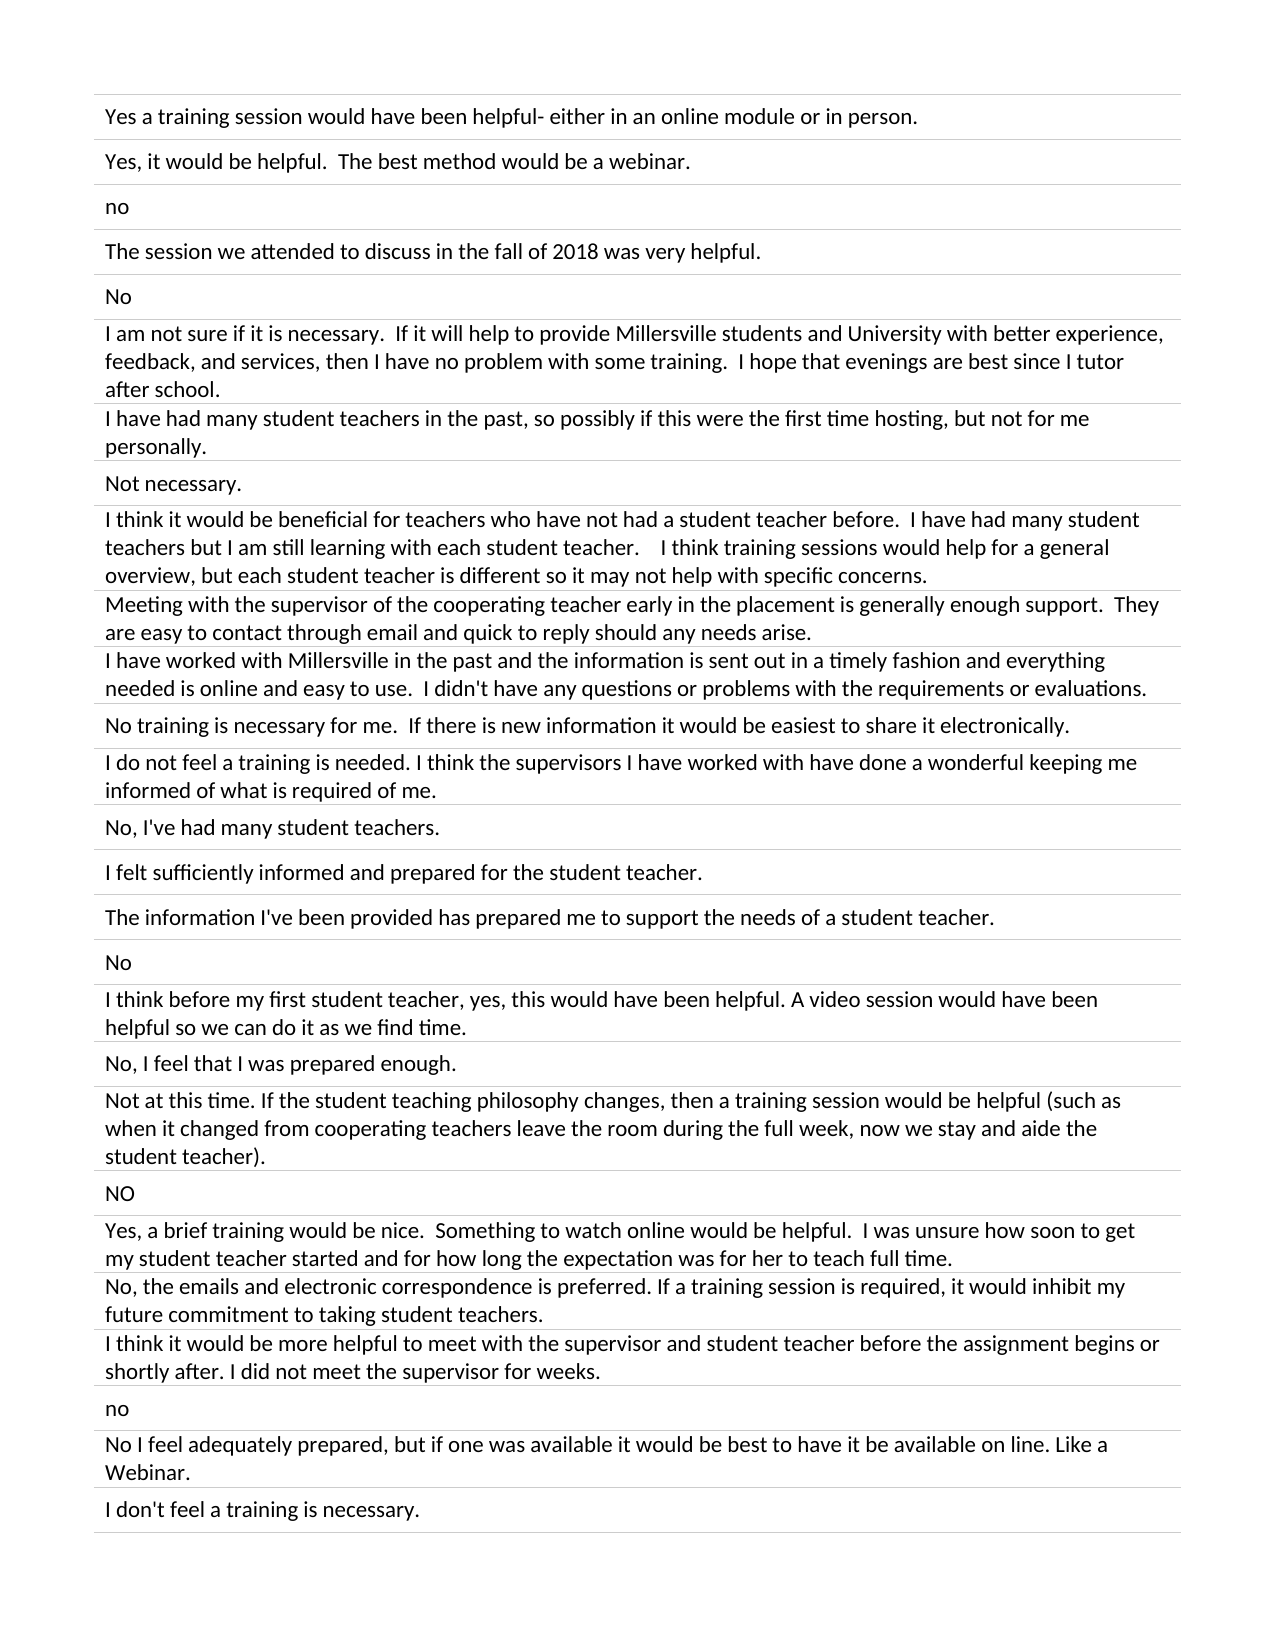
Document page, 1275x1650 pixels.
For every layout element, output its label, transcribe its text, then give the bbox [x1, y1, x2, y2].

table_cell I have worked with Millersville in the past and the information is sent out in a timely fashion and everything needed is online and easy to use. I didn't have any questions or problems with the requirements or evaluations. [94, 647, 1181, 703]
table_cell no [94, 1386, 1181, 1430]
table_cell The information I've been provided has prepared me to support the needs of a student teacher. [94, 895, 1181, 939]
table_cell Not necessary. [94, 461, 1181, 505]
table_cell I think before my first student teacher, yes, this would have been helpful. A video session would have been helpful so we can do it as we find time. [94, 985, 1181, 1041]
table_cell I think it would be beneficial for teachers who have not had a student teacher before. I have had many student teachers but I am still learning with each student teacher. I think training sessions would help for a general overview, but each student teacher is different so it may not help with specific concerns. [94, 506, 1181, 589]
table_cell I have had many student teachers in the past, so possibly if this were the first time hosting, but not for me personally. [94, 404, 1181, 460]
table_cell Yes a training session would have been helpful- either in an online module or in person. [94, 95, 1181, 139]
table_cell NO [94, 1171, 1181, 1215]
table_cell No, I feel that I was prepared enough. [94, 1042, 1181, 1086]
table_cell I am not sure if it is necessary. If it will help to provide Millersville students and University with better experience, feedback, and services, then I have no problem with some training. I hope that evenings are best since I tutor after school. [94, 320, 1181, 403]
table_cell Yes, a brief training would be nice. Something to watch online would be helpful. I was unsure how soon to get my student teacher started and for how long the expectation was for her to teach full time. [94, 1216, 1181, 1272]
table_cell I don't feel a training is necessary. [94, 1488, 1181, 1532]
table_cell Yes, it would be helpful. The best method would be a webinar. [94, 140, 1181, 184]
table_cell No, the emails and electronic correspondence is preferred. If a training session is required, it would inhibit my future commitment to taking student teachers. [94, 1273, 1181, 1328]
table_cell No I feel adequately prepared, but if one was available it would be best to have it be available on line. Like a Webinar. [94, 1431, 1181, 1487]
table_cell I do not feel a training is needed. I think the supervisors I have worked with have done a wonderful keeping me informed of what is required of me. [94, 749, 1181, 804]
table_cell No training is necessary for me. If there is new information it would be easiest to share it electronically. [94, 704, 1181, 748]
table_cell Not at this time. If the student teaching philosophy changes, then a training session would be helpful (such as when it changed from cooperating teachers leave the room during the full week, now we stay and aide the student teacher). [94, 1087, 1181, 1170]
table_cell no [94, 185, 1181, 229]
table_cell I felt sufficiently informed and prepared for the student teacher. [94, 850, 1181, 894]
table_cell The session we attended to discuss in the fall of 2018 was very helpful. [94, 230, 1181, 274]
table_cell No [94, 275, 1181, 319]
table_cell I think it would be more helpful to meet with the supervisor and student teacher before the assignment begins or shortly after. I did not meet the supervisor for weeks. [94, 1330, 1181, 1385]
table_cell Meeting with the supervisor of the cooperating teacher early in the placement is generally enough support. They are easy to contact through email and quick to reply should any needs arise. [94, 591, 1181, 646]
table_cell No [94, 940, 1181, 984]
table_cell No, I've had many student teachers. [94, 805, 1181, 849]
